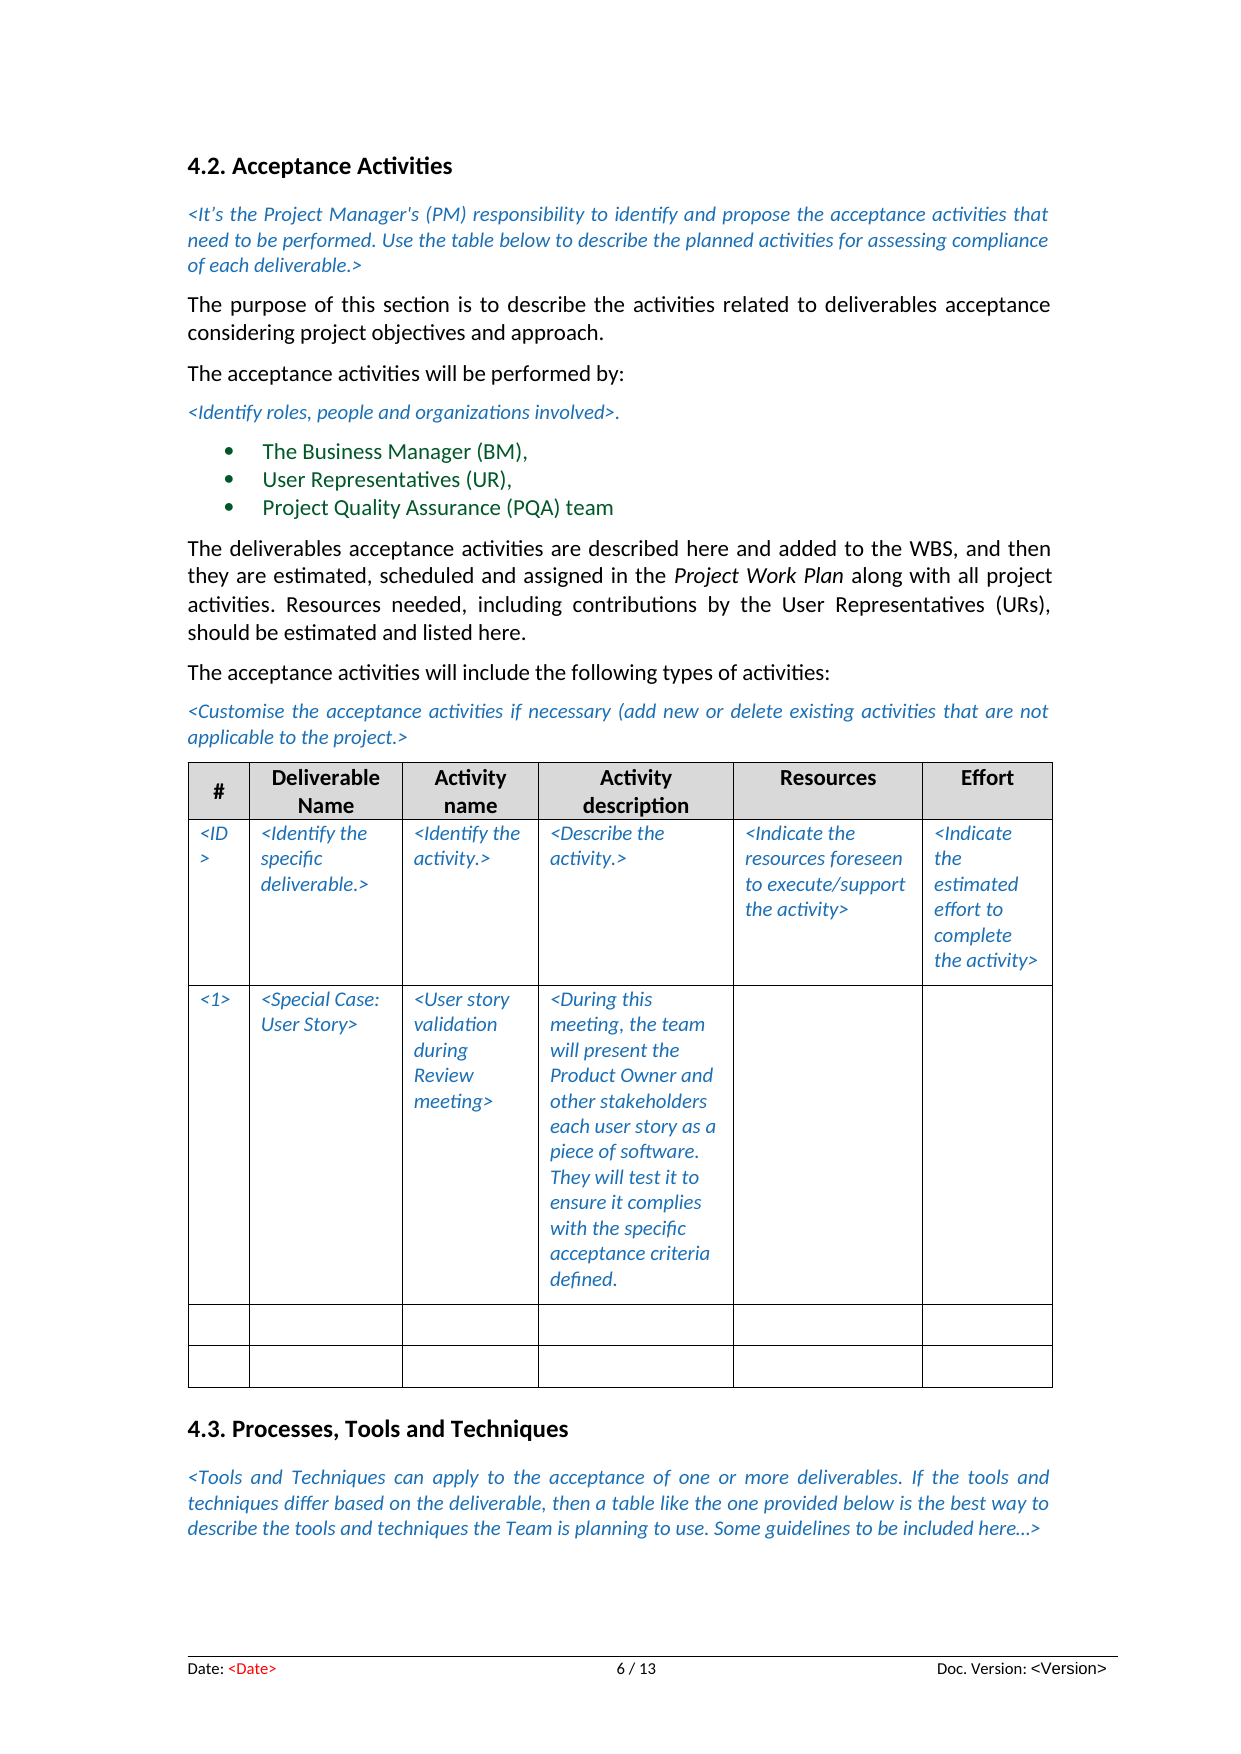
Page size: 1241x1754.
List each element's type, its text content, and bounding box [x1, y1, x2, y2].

text The acceptance activities will be performed by: [187, 359, 1053, 387]
table_header Effort [923, 763, 1052, 819]
table_cell [923, 986, 1052, 1304]
table_cell <Identify the activity.> [403, 820, 538, 985]
table_cell [734, 1346, 922, 1387]
table_cell [539, 1305, 733, 1345]
table_cell <Describe the activity.> [539, 820, 733, 985]
table_header # [189, 763, 249, 819]
list The Business Manager (BM), [225, 437, 1053, 465]
table_cell [250, 1305, 402, 1345]
table_header Activity name [403, 763, 538, 819]
table_header Resources [734, 763, 922, 819]
text The acceptance activities will include the following types of activities: [187, 658, 1053, 686]
table_header Activity description [539, 763, 733, 819]
table_cell <During this meeting, the team will present the Product Owner and other stakeholders each user story as a piece of software. They will test it to ensure it complies with the specific acceptance criteria defined. [539, 986, 733, 1304]
table_cell <1> [189, 986, 249, 1304]
text The purpose of this section is to describe the activities related to deliverables acceptance considering project objectives and approach. [187, 290, 1053, 346]
list User Representatives (UR), [225, 465, 1053, 493]
table_cell <Special Case: User Story> [250, 986, 402, 1304]
table_cell [539, 1346, 733, 1387]
table_cell [250, 1346, 402, 1387]
table_cell [189, 1346, 249, 1387]
table_cell [923, 1305, 1052, 1345]
subtitle Acceptance Activities [187, 150, 1053, 181]
table_cell <ID> [189, 820, 249, 985]
table_header Deliverable Name [250, 763, 402, 819]
text The deliverables acceptance activities are described here and added to the WBS, and then they are estimated, scheduled and assigned in the Project Work Plan along with all project activities. Resources needed, including contributions by the User Representatives (URs), should be estimated and listed here. [187, 534, 1053, 646]
table_cell <Indicate the estimated effort to complete the activity> [923, 820, 1052, 985]
subtitle Processes, Tools and Techniques [187, 1413, 1053, 1443]
table_cell <User story validation during Review meeting> [403, 986, 538, 1304]
table_cell [734, 1305, 922, 1345]
text <Identify roles, people and organizations involved>. [187, 399, 1053, 424]
table_cell [189, 1305, 249, 1345]
table_cell [403, 1346, 538, 1387]
text <Tools and Techniques can apply to the acceptance of one or more deliverables. If the tools and techniques differ based on the deliverable, then a table like the one provided below is the best way to describe the tools and techniques the Team is planning to use. Some guidelines to be included here…> [187, 1464, 1053, 1541]
text <It’s the Project Manager's (PM) responsibility to identify and propose the acceptance activities that need to be performed. Use the table below to describe the planned activities for assessing compliance of each deliverable.> [187, 201, 1053, 278]
list Project Quality Assurance (PQA) team [225, 493, 1053, 521]
table_cell [403, 1305, 538, 1345]
text <Customise the acceptance activities if necessary (add new or delete existing activities that are not applicable to the project.> [187, 699, 1053, 749]
table_cell <Indicate the resources foreseen to execute/support the activity> [734, 820, 922, 985]
table_cell [923, 1346, 1052, 1387]
table_cell <Identify the specific deliverable.> [250, 820, 402, 985]
table_cell [734, 986, 922, 1304]
